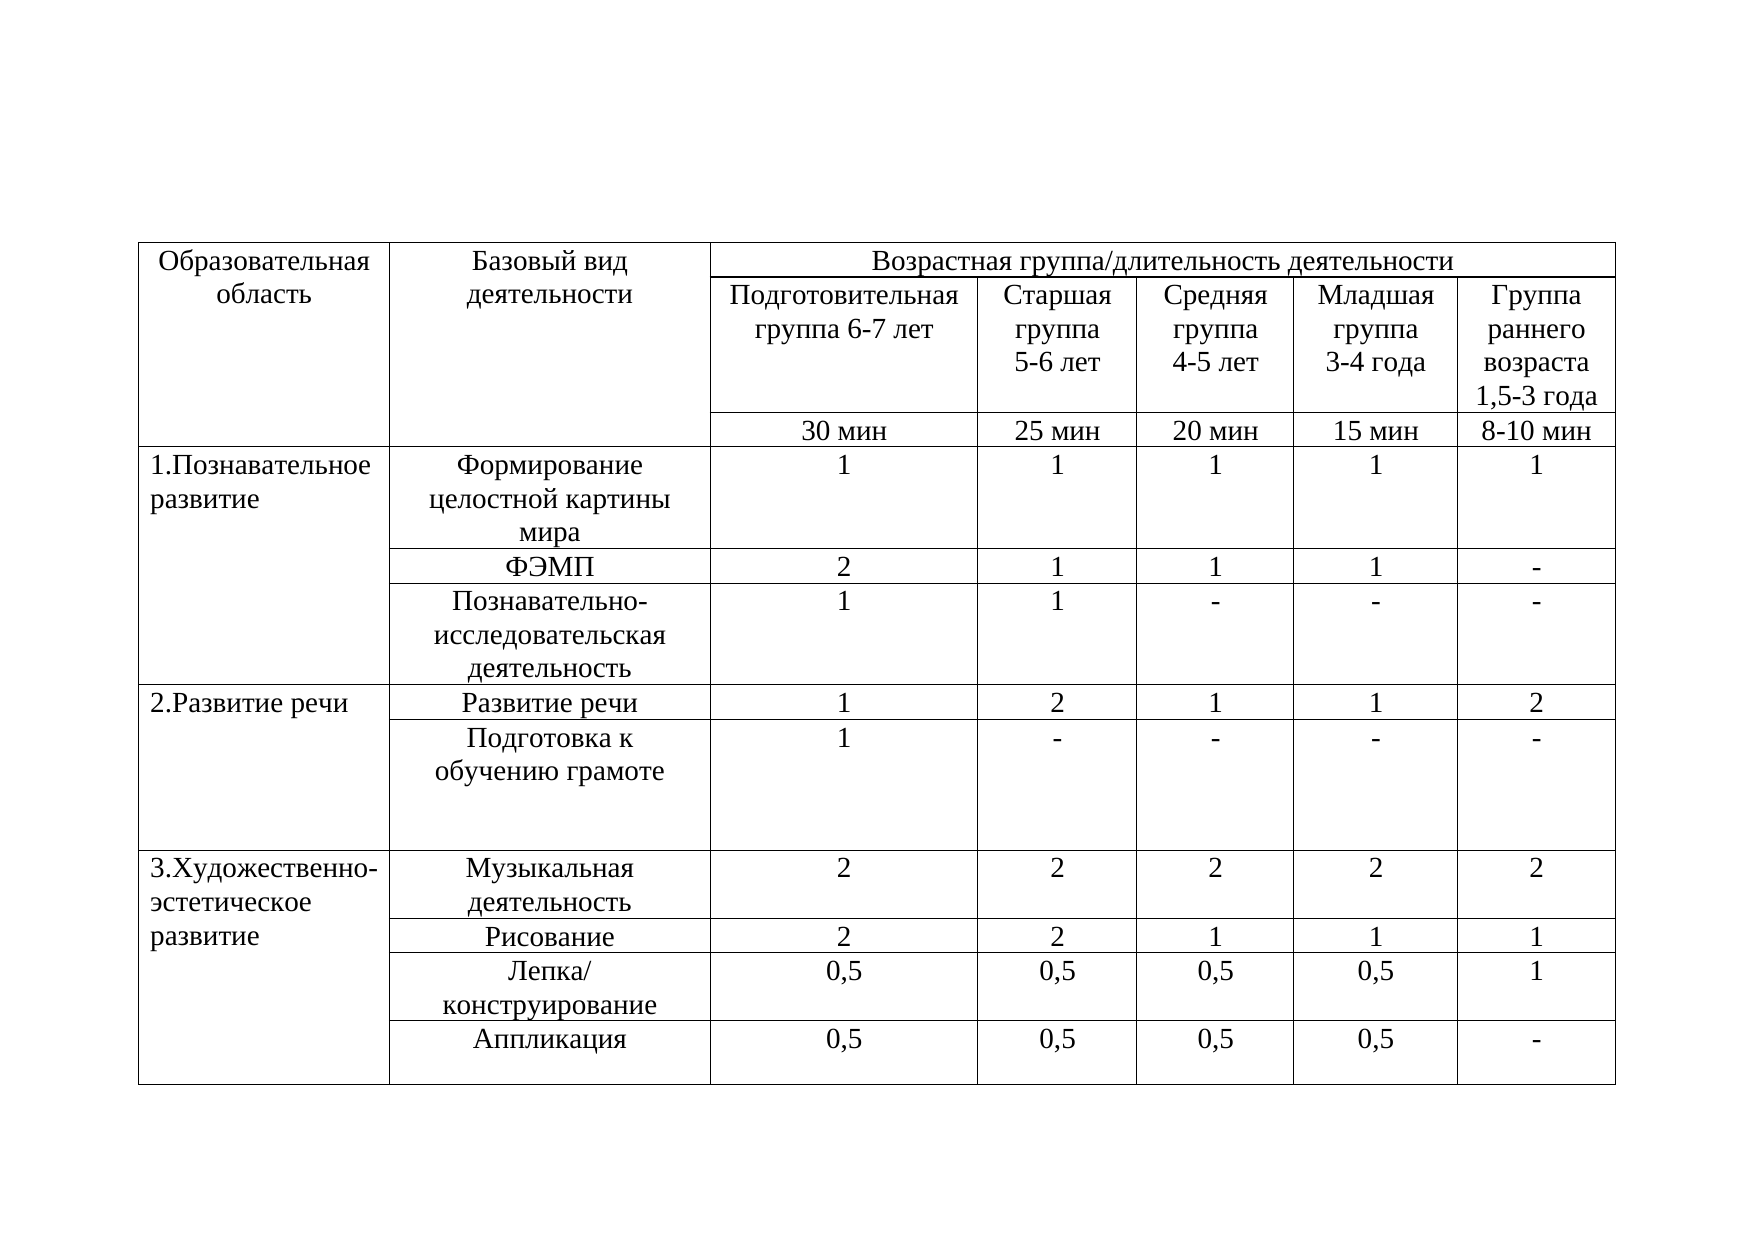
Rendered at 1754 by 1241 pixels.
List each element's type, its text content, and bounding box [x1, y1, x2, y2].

table_cell - [978, 720, 1136, 849]
table_cell 2 [978, 919, 1136, 952]
table_cell Развитие речи [390, 685, 710, 719]
table_cell 1 [1458, 919, 1615, 952]
table_cell 25 мин [978, 413, 1136, 446]
table_cell 0,5 [1294, 1021, 1457, 1084]
table_cell 0,5 [1137, 1021, 1293, 1084]
table_cell Формирование целостной картины мира [390, 447, 710, 548]
table_cell 2 [711, 919, 977, 952]
table_cell 2 [978, 685, 1136, 719]
table_cell 1 [711, 720, 977, 849]
table_cell Подготовка к обучению грамоте [390, 720, 710, 849]
table_cell 30 мин [711, 413, 977, 446]
table_cell 0,5 [711, 953, 977, 1020]
table_cell 2 [1458, 851, 1615, 918]
table_cell 1 [1294, 447, 1457, 548]
table_cell 1 [1137, 549, 1293, 582]
table_cell 1 [1458, 447, 1615, 548]
table_cell - [1458, 1021, 1615, 1084]
table_cell 1 [1294, 919, 1457, 952]
table_cell 2 [1458, 685, 1615, 719]
table_cell 1 [1458, 953, 1615, 1020]
table_cell - [1137, 584, 1293, 684]
table_cell - [1458, 720, 1615, 849]
table_cell 1 [1137, 919, 1293, 952]
table_cell 1 [1294, 685, 1457, 719]
table_cell - [1294, 720, 1457, 849]
table_cell 1 [1137, 447, 1293, 548]
table_cell Познавательно-исследовательская деятельность [390, 584, 710, 684]
table_cell Подготовительная группа 6-7 лет [711, 278, 977, 412]
table_cell 1 [1294, 549, 1457, 582]
table_cell 1 [711, 447, 977, 548]
table_cell ФЭМП [390, 549, 710, 582]
table_cell 0,5 [1137, 953, 1293, 1020]
table_cell - [1458, 584, 1615, 684]
table_cell 0,5 [1294, 953, 1457, 1020]
table_cell Музыкальная деятельность [390, 851, 710, 918]
table_cell 2 [711, 549, 977, 582]
table_cell - [1458, 549, 1615, 582]
table_cell - [1137, 720, 1293, 849]
table_cell Средняя группа 4-5 лет [1137, 278, 1293, 412]
table_header Базовый вид деятельности [390, 243, 710, 446]
table_cell 1 [711, 584, 977, 684]
table_cell 2 [711, 851, 977, 918]
table_cell 2 [1294, 851, 1457, 918]
table_cell 0,5 [711, 1021, 977, 1084]
table_header Возрастная группа/длительность деятельности [711, 243, 1615, 276]
table_cell Лепка/конструирование [390, 953, 710, 1020]
table_cell 8-10 мин [1458, 413, 1615, 446]
table_cell Рисование [390, 919, 710, 952]
table_cell 2 [1137, 851, 1293, 918]
table_cell 20 мин [1137, 413, 1293, 446]
table_cell 1.Познавательное развитие [139, 447, 389, 684]
table_cell 2 [978, 851, 1136, 918]
table_cell Младшая группа 3-4 года [1294, 278, 1457, 412]
table_cell 1 [978, 549, 1136, 582]
table_cell Группа раннего возраста 1,5-3 года [1458, 278, 1615, 412]
table_cell 0,5 [978, 1021, 1136, 1084]
table_cell Аппликация [390, 1021, 710, 1084]
table_cell 1 [711, 685, 977, 719]
table_header Образовательная область [139, 243, 389, 446]
table_cell 2.Развитие речи [139, 685, 389, 849]
table_cell 1 [978, 447, 1136, 548]
table_cell 1 [1137, 685, 1293, 719]
table_cell 3.Художественно-эстетическое развитие [139, 851, 389, 1084]
table_cell Старшая группа 5-6 лет [978, 278, 1136, 412]
table_cell 0,5 [978, 953, 1136, 1020]
table_cell - [1294, 584, 1457, 684]
table_cell 15 мин [1294, 413, 1457, 446]
table_cell 1 [978, 584, 1136, 684]
